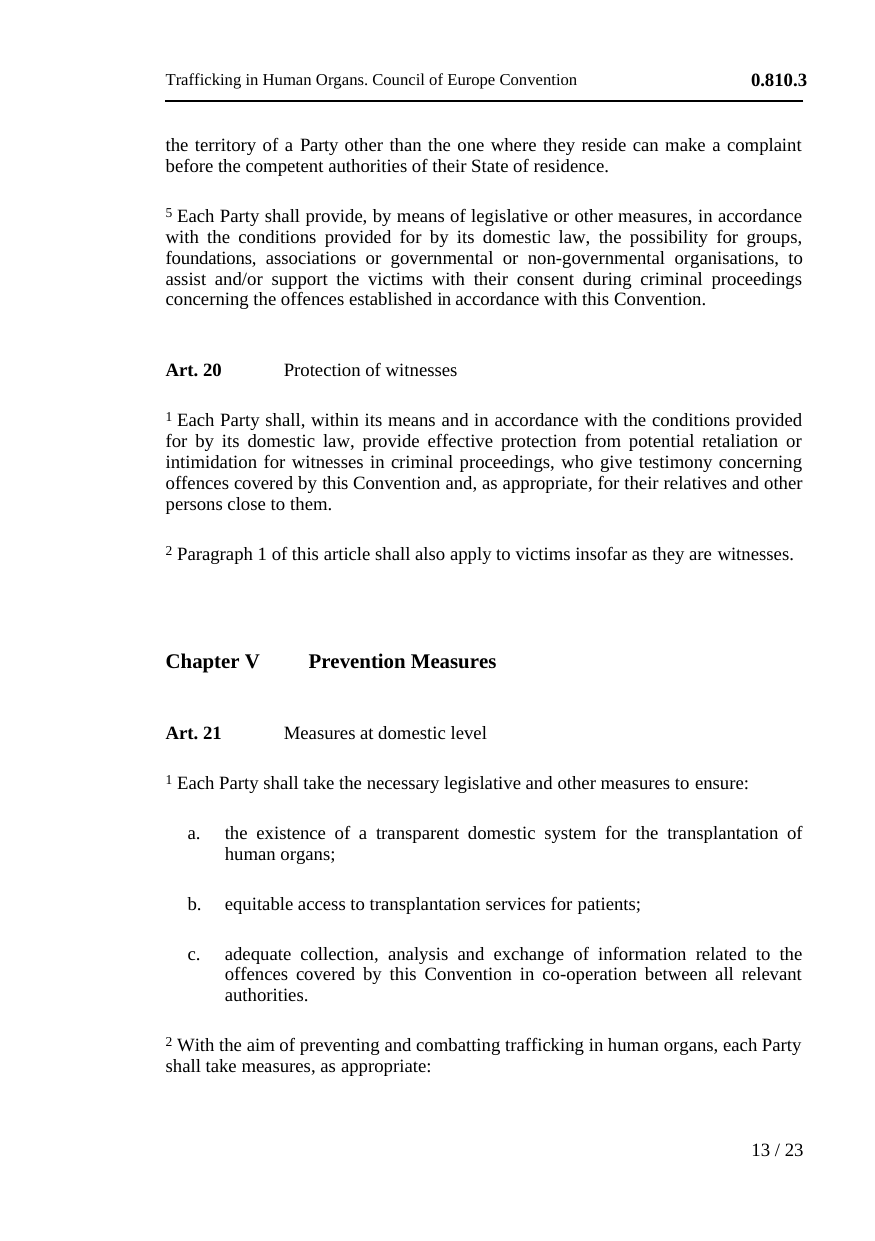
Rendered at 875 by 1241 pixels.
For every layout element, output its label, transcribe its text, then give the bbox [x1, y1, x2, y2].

text 5 Each Party shall provide, by means of legislative or other measures, in accordance with the conditions provided for by its domestic law, the possibility for groups, foundations, associations or governmental or non-governmental organisations, to assist and/or support the victims with their consent during criminal proceedings concerning the offences established in accordance with this Convention. [165, 206, 803, 310]
subtitle Art. 20 Protection of witnesses [165, 360, 803, 381]
text 2 Paragraph 1 of this article shall also apply to victims insofar as they are witnesses. [165, 543, 803, 564]
text c. adequate collection, analysis and exchange of information related to the offences covered by this Convention in co-operation between all relevant authorities. [187, 943, 803, 1006]
text a. the existence of a transparent domestic system for the transplantation of human organs; [187, 822, 803, 864]
text 1 Each Party shall, within its means and in accordance with the conditions provided for by its domestic law, provide effective protection from potential retaliation or intimidation for witnesses in criminal proceedings, who give testimony concerning offences covered by this Convention and, as appropriate, for their relatives and other persons close to them. [165, 410, 803, 514]
subtitle Art. 21 Measures at domestic level [165, 722, 803, 743]
text 1 Each Party shall take the necessary legislative and other measures to ensure: [165, 772, 803, 793]
text b. equitable access to transplantation services for patients; [187, 893, 803, 914]
subtitle Chapter V Prevention Measures [165, 652, 800, 672]
text 2 With the aim of preventing and combatting trafficking in human organs, each Party shall take measures, as appropriate: [165, 1035, 803, 1077]
